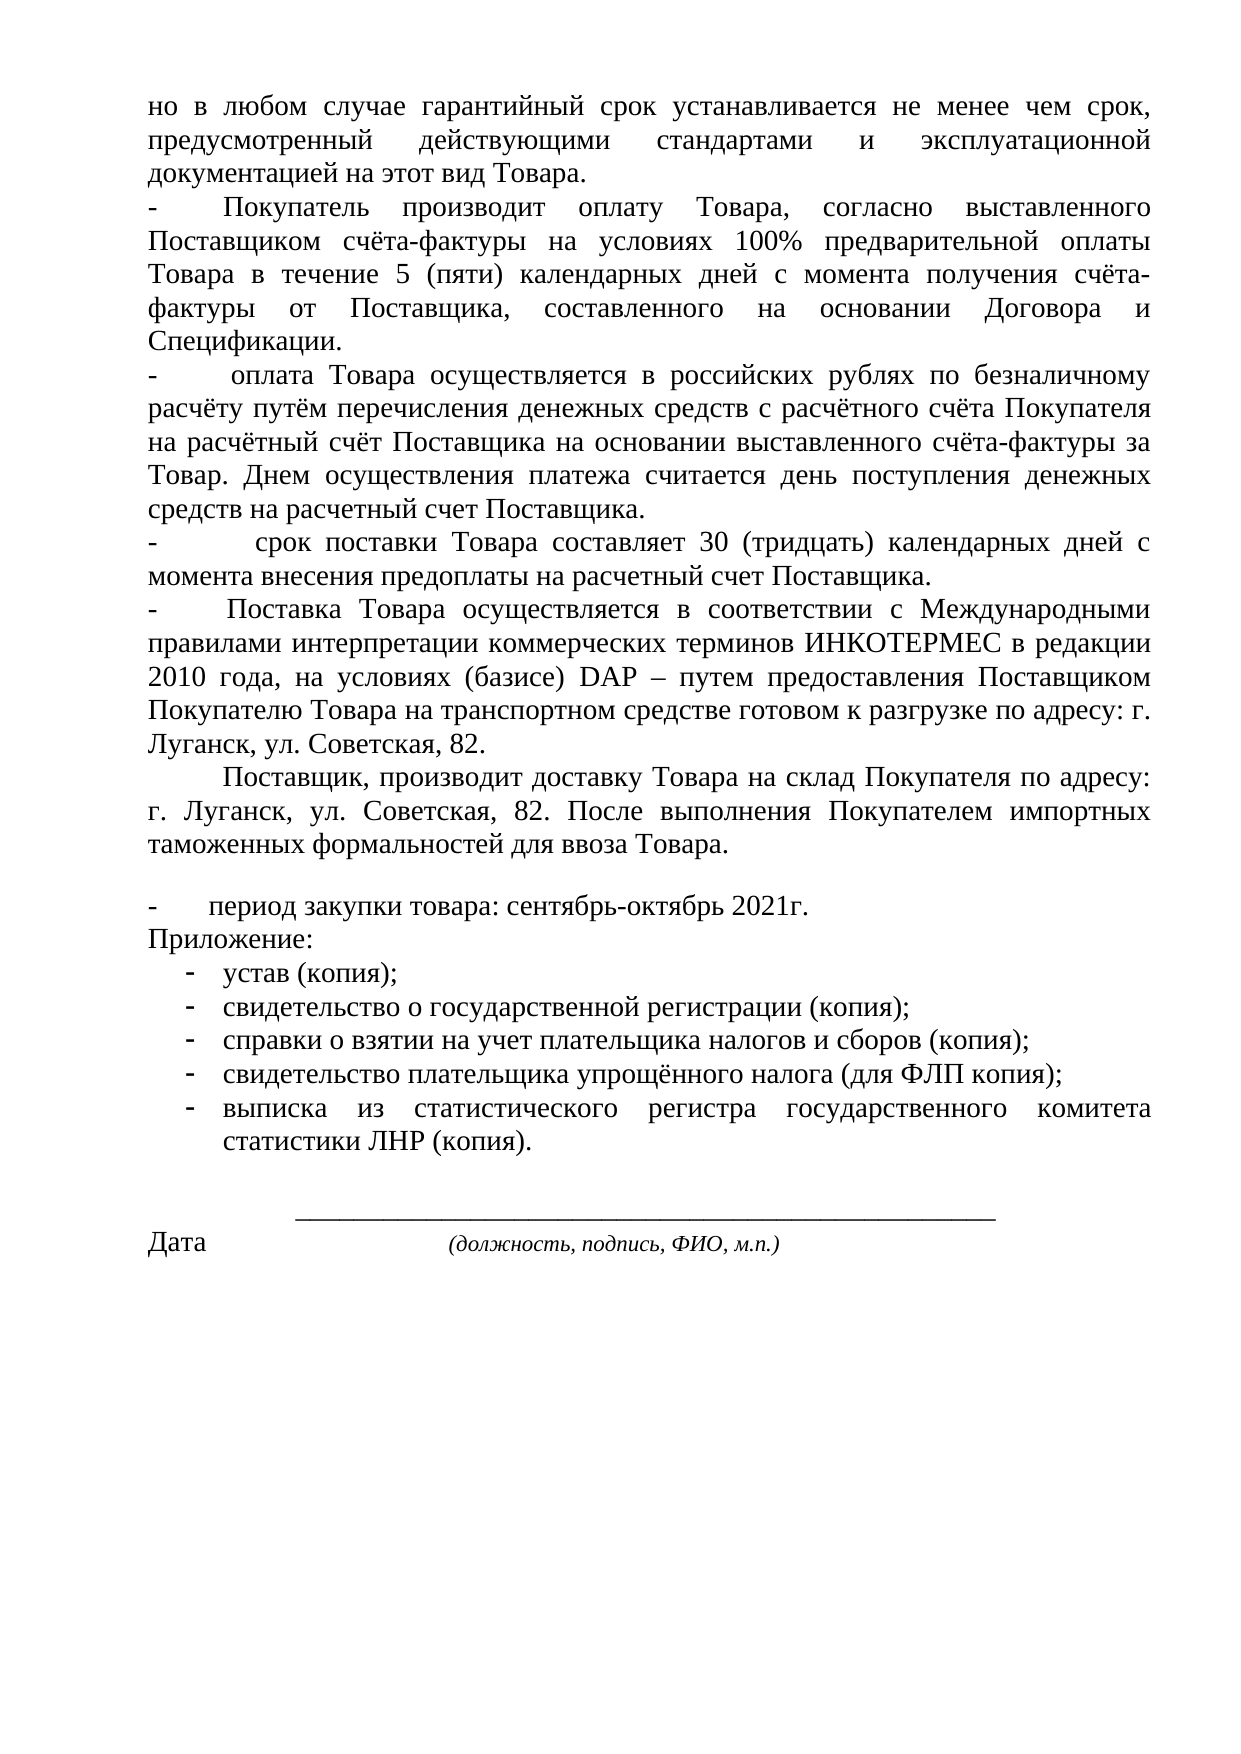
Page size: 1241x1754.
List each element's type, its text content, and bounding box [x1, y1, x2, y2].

text Дата (должность, подпись, ФИО, м.п.) [148, 1224, 1152, 1257]
list свидетельство плательщика упрощённого налога (для ФЛП копия); [185, 1056, 1152, 1090]
text - Поставка Товара осуществляется в соответствии с Международными правилами интерпретации коммерческих терминов ИНКОТЕРМЕС в редакции 2010 года, на условиях (базисе) DAP – путем предоставления Поставщиком Покупателю Товара на транспортном средстве готовом к разгрузке по адресу: г. Луганск, ул. Советская, 82. [148, 592, 1152, 759]
text - Покупатель производит оплату Товара, согласно выставленного Поставщиком счёта-фактуры на условиях 100% предварительной оплаты Товара в течение 5 (пяти) календарных дней с момента получения счёта-фактуры от Поставщика, составленного на основании Договора и Спецификации. [148, 189, 1152, 357]
text - оплата Товара осуществляется в российских рублях по безналичному расчёту путём перечисления денежных средств с расчётного счёта Покупателя на расчётный счёт Поставщика на основании выставленного счёта-фактуры за Товар. Днем осуществления платежа считается день поступления денежных средств на расчетный счет Поставщика. [148, 357, 1152, 524]
list устав (копия); [185, 955, 1152, 989]
list свидетельство о государственной регистрации (копия); [185, 989, 1152, 1022]
text - период закупки товара: сентябрь-октябрь 2021г. [148, 888, 1152, 922]
text ________________________________________________ [221, 1190, 1152, 1224]
text Поставщик, производит доставку Товара на склад Покупателя по адресу: г. Луганск, ул. Советская, 82. После выполнения Покупателем импортных таможенных формальностей для ввоза Товара. [148, 759, 1152, 860]
list выписка из статистического регистра государственного комитета статистики ЛНР (копия). [185, 1090, 1152, 1157]
text Приложение: [148, 922, 1152, 955]
list справки о взятии на учет плательщика налогов и сборов (копия); [185, 1022, 1152, 1056]
text - срок поставки Товара составляет 30 (тридцать) календарных дней с момента внесения предоплаты на расчетный счет Поставщика. [148, 524, 1152, 592]
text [148, 88, 1152, 189]
